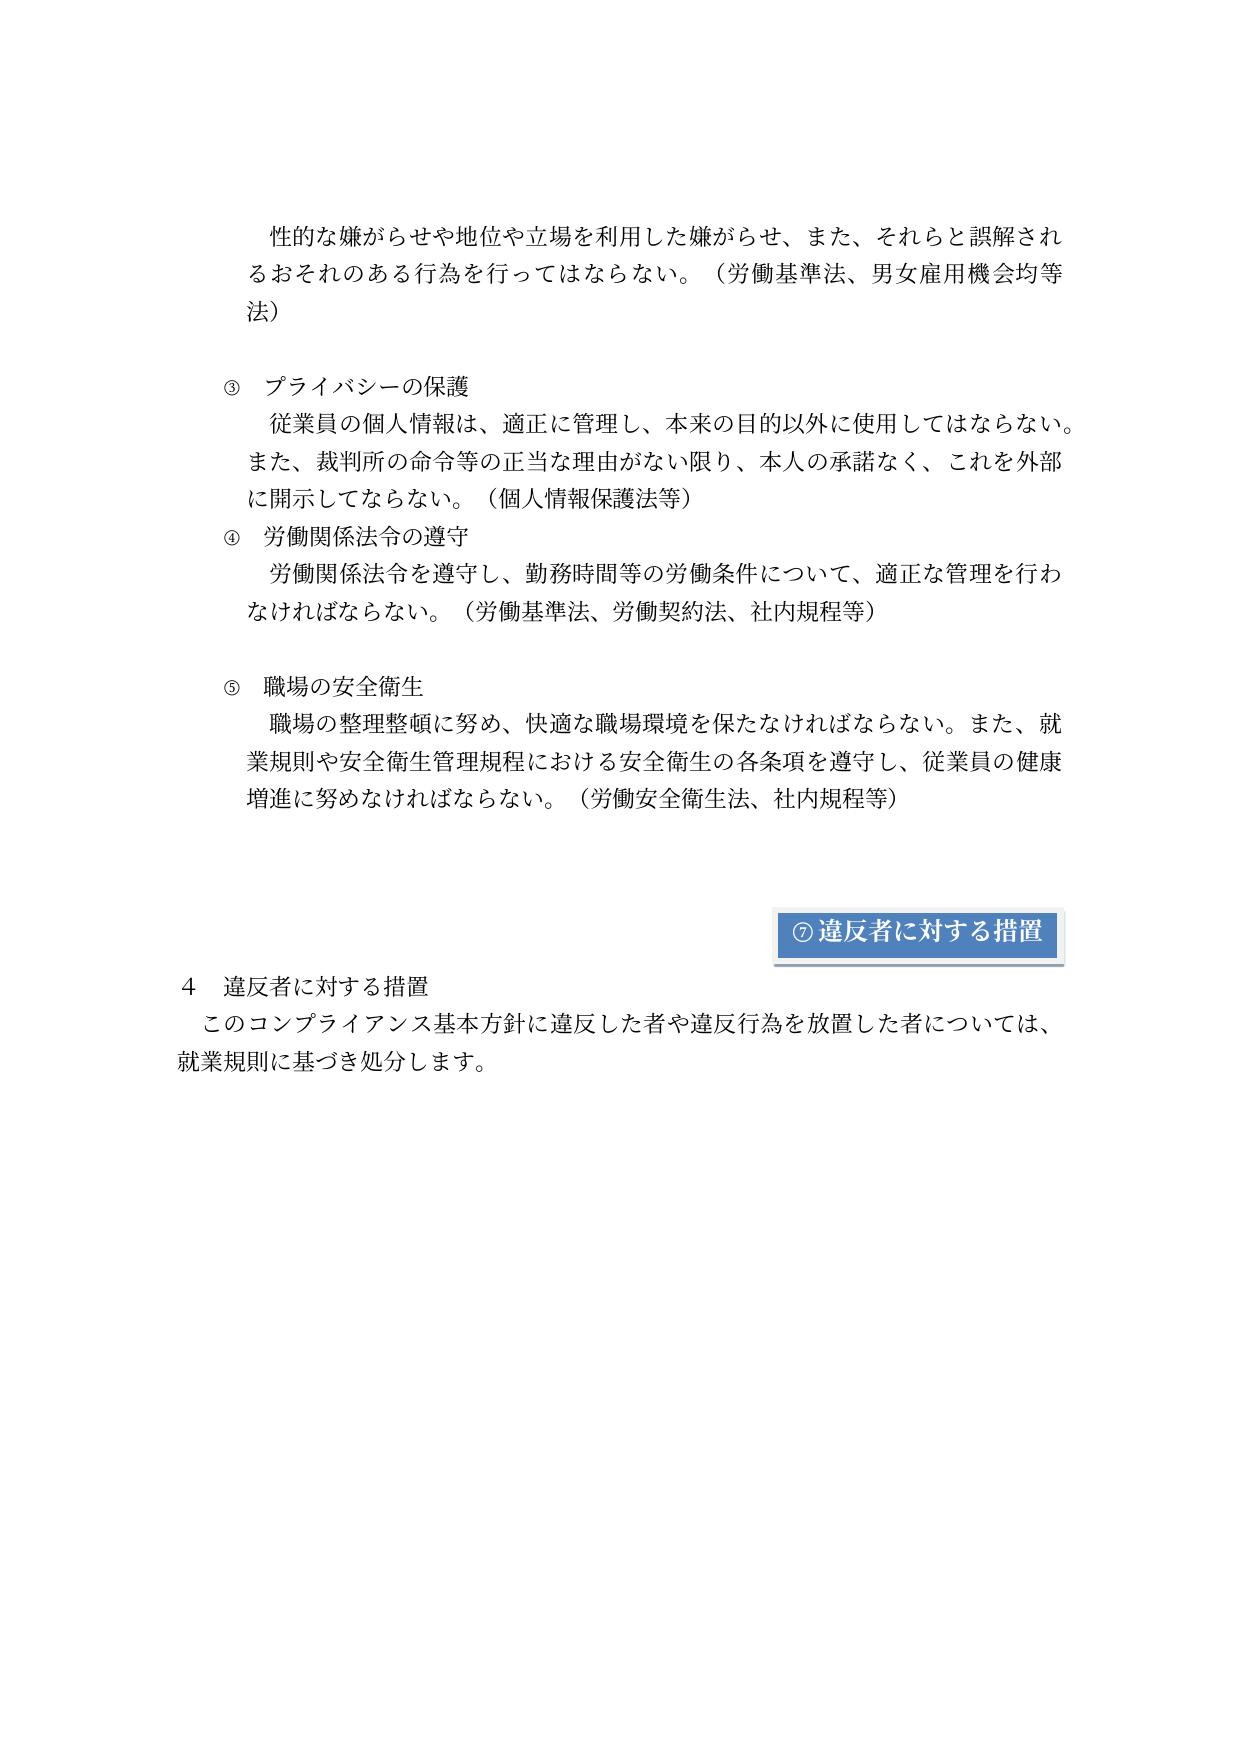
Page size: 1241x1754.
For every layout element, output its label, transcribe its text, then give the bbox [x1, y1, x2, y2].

text ⑤ 職場の安全衛生 [177, 667, 1063, 704]
text 職場の整理整頓に努め、快適な職場環境を保たなければならない。また、就業規則や安全衛生管理規程における安全衛生の各条項を遵守し、従業員の健康増進に努めなければならない。（労働安全衛生法、社内規程等） [246, 704, 1063, 817]
text 労働関係法令を遵守し、勤務時間等の労働条件について、適正な管理を行わなければならない。（労働基準法、労働契約法、社内規程等） [246, 554, 1063, 629]
text ④ 労働関係法令の遵守 [177, 517, 1063, 554]
text ４ 違反者に対する措置 [177, 967, 1063, 1004]
text 性的な嫌がらせや地位や立場を利用した嫌がらせ、また、それらと誤解されるおそれのある行為を行ってはならない。（労働基準法、男女雇用機会均等法） [246, 217, 1063, 329]
text ③ プライバシーの保護 [177, 367, 1063, 404]
text このコンプライアンス基本方針に違反した者や違反行為を放置した者については、就業規則に基づき処分します。 [177, 1004, 1063, 1079]
text 従業員の個人情報は、適正に管理し、本来の目的以外に使用してはならない。また、裁判所の命令等の正当な理由がない限り、本人の承諾なく、これを外部に開示してならない。（個人情報保護法等） [246, 404, 1063, 517]
